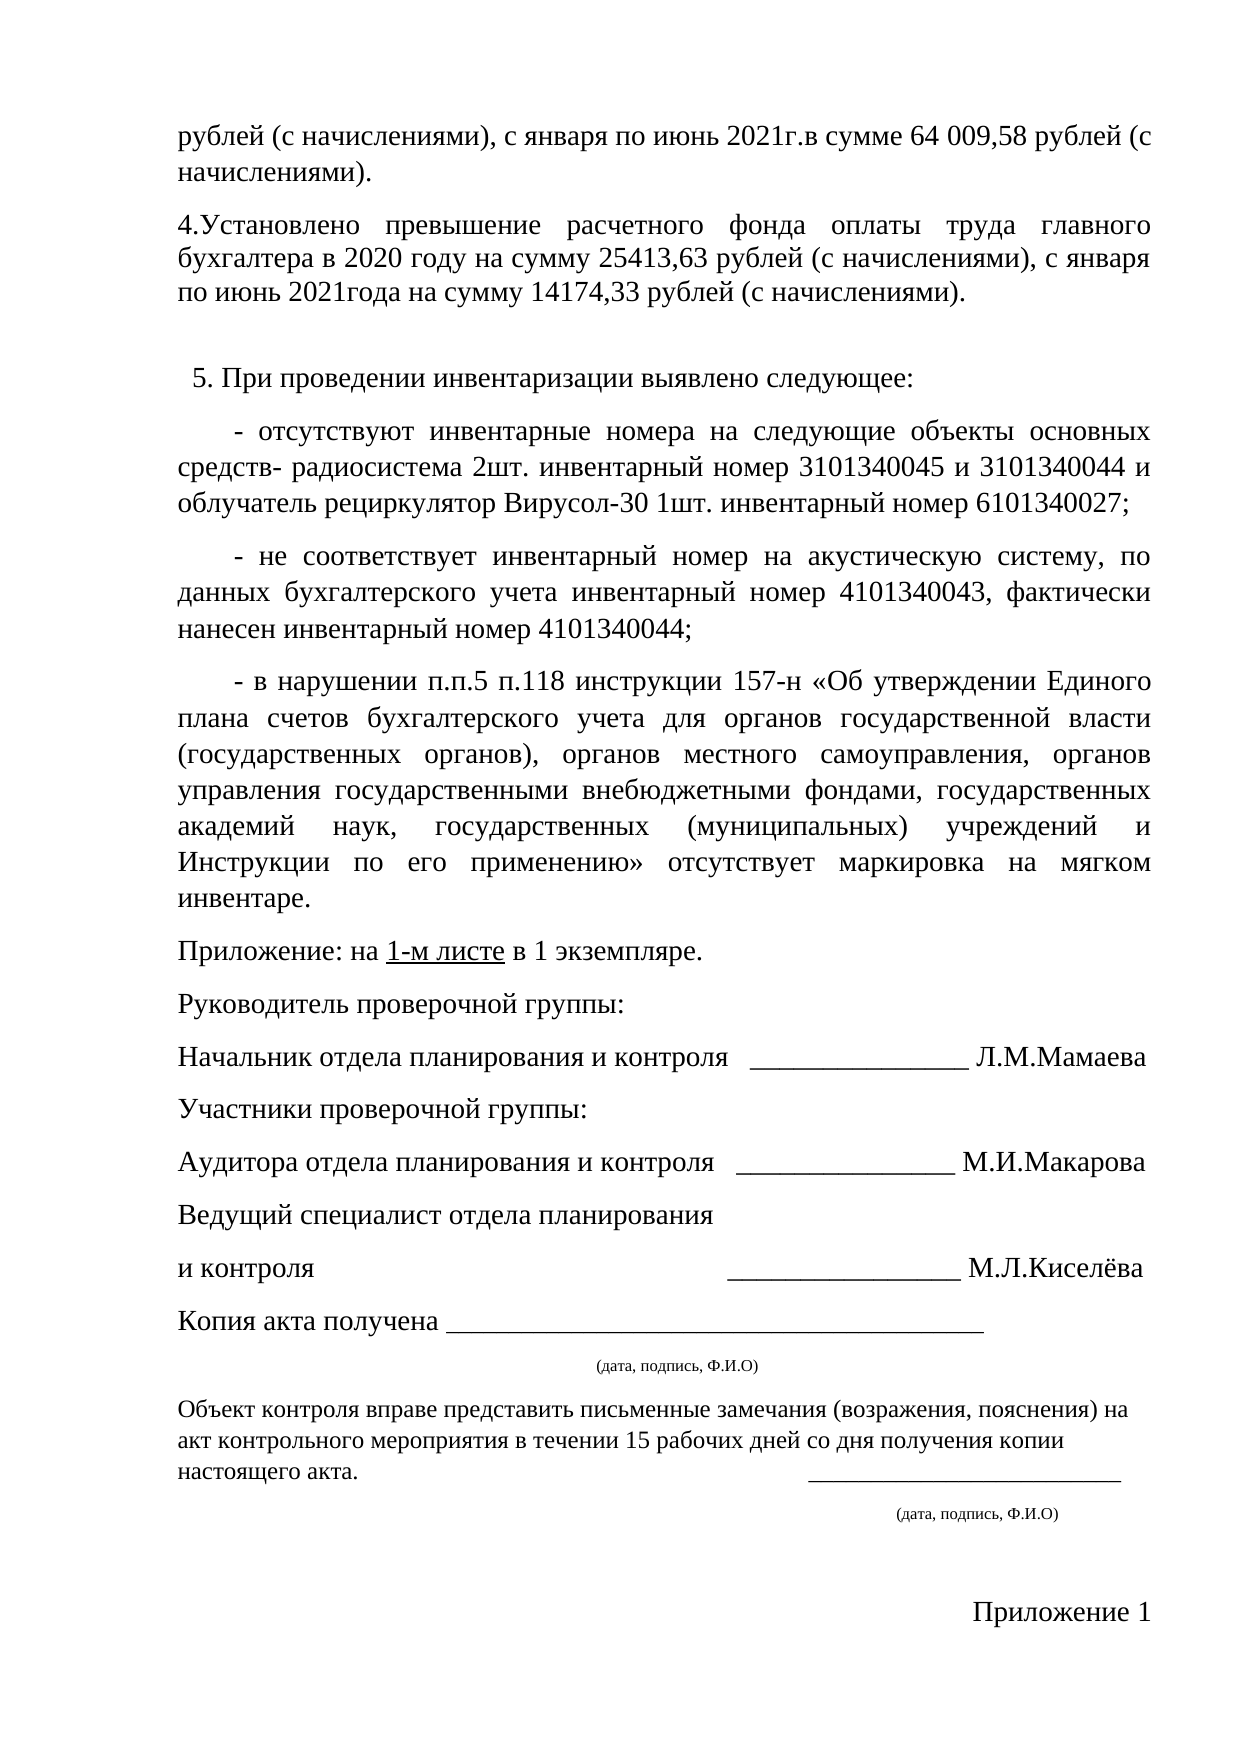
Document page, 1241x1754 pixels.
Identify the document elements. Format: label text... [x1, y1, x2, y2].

text Руководитель проверочной группы: [177, 986, 1152, 1019]
text (дата, подпись, Ф.И.О) [177, 1356, 1152, 1375]
text Начальник отдела планирования и контроля _______________ Л.М.Мамаева [177, 1039, 1152, 1072]
text Приложение 1 [177, 1594, 1152, 1628]
text Объект контроля вправе представить письменные замечания (возражения, пояснения) на акт контрольного мероприятия в течении 15 рабочих дней со дня получения копии настоящего акта. _________________________ [177, 1394, 1152, 1485]
text Участники проверочной группы: [177, 1092, 1152, 1125]
text 5. При проведении инвентаризации выявлено следующее: [177, 361, 1152, 394]
text - отсутствуют инвентарные номера на следующие объекты основных средств- радиосистема 2шт. инвентарный номер 3101340045 и 3101340044 и облучатель рециркулятор Вирусол-30 1шт. инвентарный номер 6101340027; [177, 413, 1152, 519]
text (дата, подпись, Ф.И.О) [177, 1504, 1152, 1523]
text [177, 118, 1152, 188]
text Копия акта получена ___________________________________________ [177, 1303, 1152, 1336]
text Ведущий специалист отдела планирования [177, 1197, 1152, 1231]
text - в нарушении п.п.5 п.118 инструкции 157-н «Об утверждении Единого плана счетов бухгалтерского учета для органов государственной власти (государственных органов), органов местного самоуправления, органов управления государственными внебюджетными фондами, государственных академий наук, государственных (муниципальных) учреждений и Инструкции по его применению» отсутствует маркировка на мягком инвентаре. [177, 663, 1152, 700]
text Приложение: на 1-м листе в 1 экземпляре. [177, 933, 1152, 967]
text Аудитора отдела планирования и контроля _______________ М.И.Макарова [177, 1144, 1152, 1178]
text 4.Установлено превышение расчетного фонда оплаты труда главного бухгалтера в 2020 году на сумму 25413,63 рублей (с начислениями), с января по июнь 2021года на сумму 14174,33 рублей (с начислениями). [177, 207, 1152, 308]
text - в нарушении п.п.5 п.118 инструкции 157-н «Об утверждении Единого плана счетов бухгалтерского учета для органов государственной власти (государственных органов), органов местного самоуправления, органов управления государственными внебюджетными фондами, государственных академий наук, государственных (муниципальных) учреждений и Инструкции по его применению» отсутствует маркировка на мягком инвентаре. [177, 842, 1152, 914]
text и контроля ________________ М.Л.Киселёва [177, 1250, 1152, 1284]
text - не соответствует инвентарный номер на акустическую систему, по данных бухгалтерского учета инвентарный номер 4101340043, фактически нанесен инвентарный номер 4101340044; [177, 538, 1152, 644]
